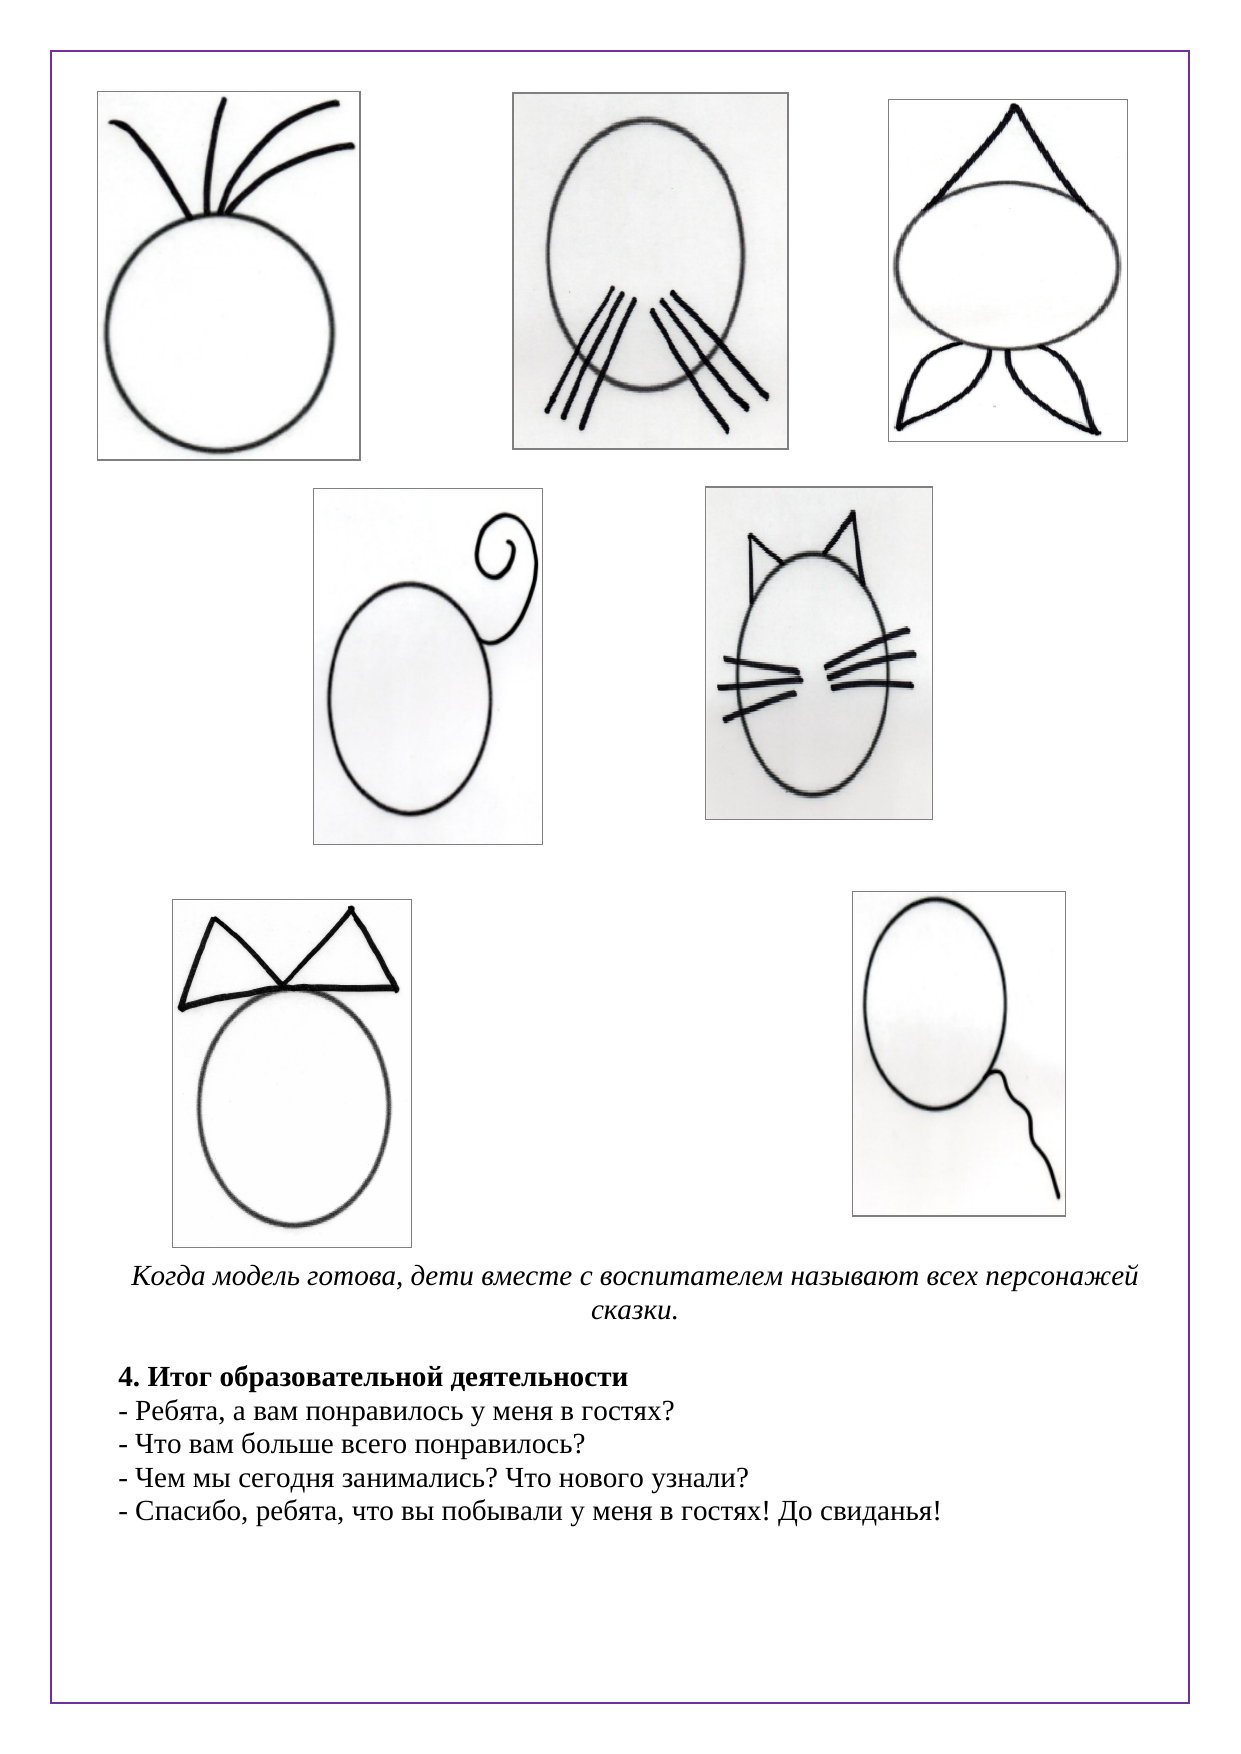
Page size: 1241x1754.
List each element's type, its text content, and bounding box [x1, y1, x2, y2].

text - Ребята, а вам понравилось у меня в гостях? [118, 1393, 1152, 1426]
text 4. Итог образовательной деятельности [118, 1359, 1152, 1393]
text Когда модель готова, дети вместе с воспитателем называют всех персонажей сказки. [118, 1258, 1152, 1326]
text - Спасибо, ребята, что вы побывали у меня в гостях! До свиданья! [118, 1493, 1152, 1527]
picture [514, 94, 787, 448]
picture [314, 489, 542, 844]
text - Что вам больше всего понравилось? [118, 1426, 1152, 1460]
picture [706, 488, 932, 819]
picture [98, 92, 359, 459]
text - Чем мы сегодня занимались? Что нового узнали? [118, 1460, 1152, 1493]
picture [173, 900, 411, 1247]
picture [853, 892, 1065, 1215]
picture [889, 100, 1127, 441]
